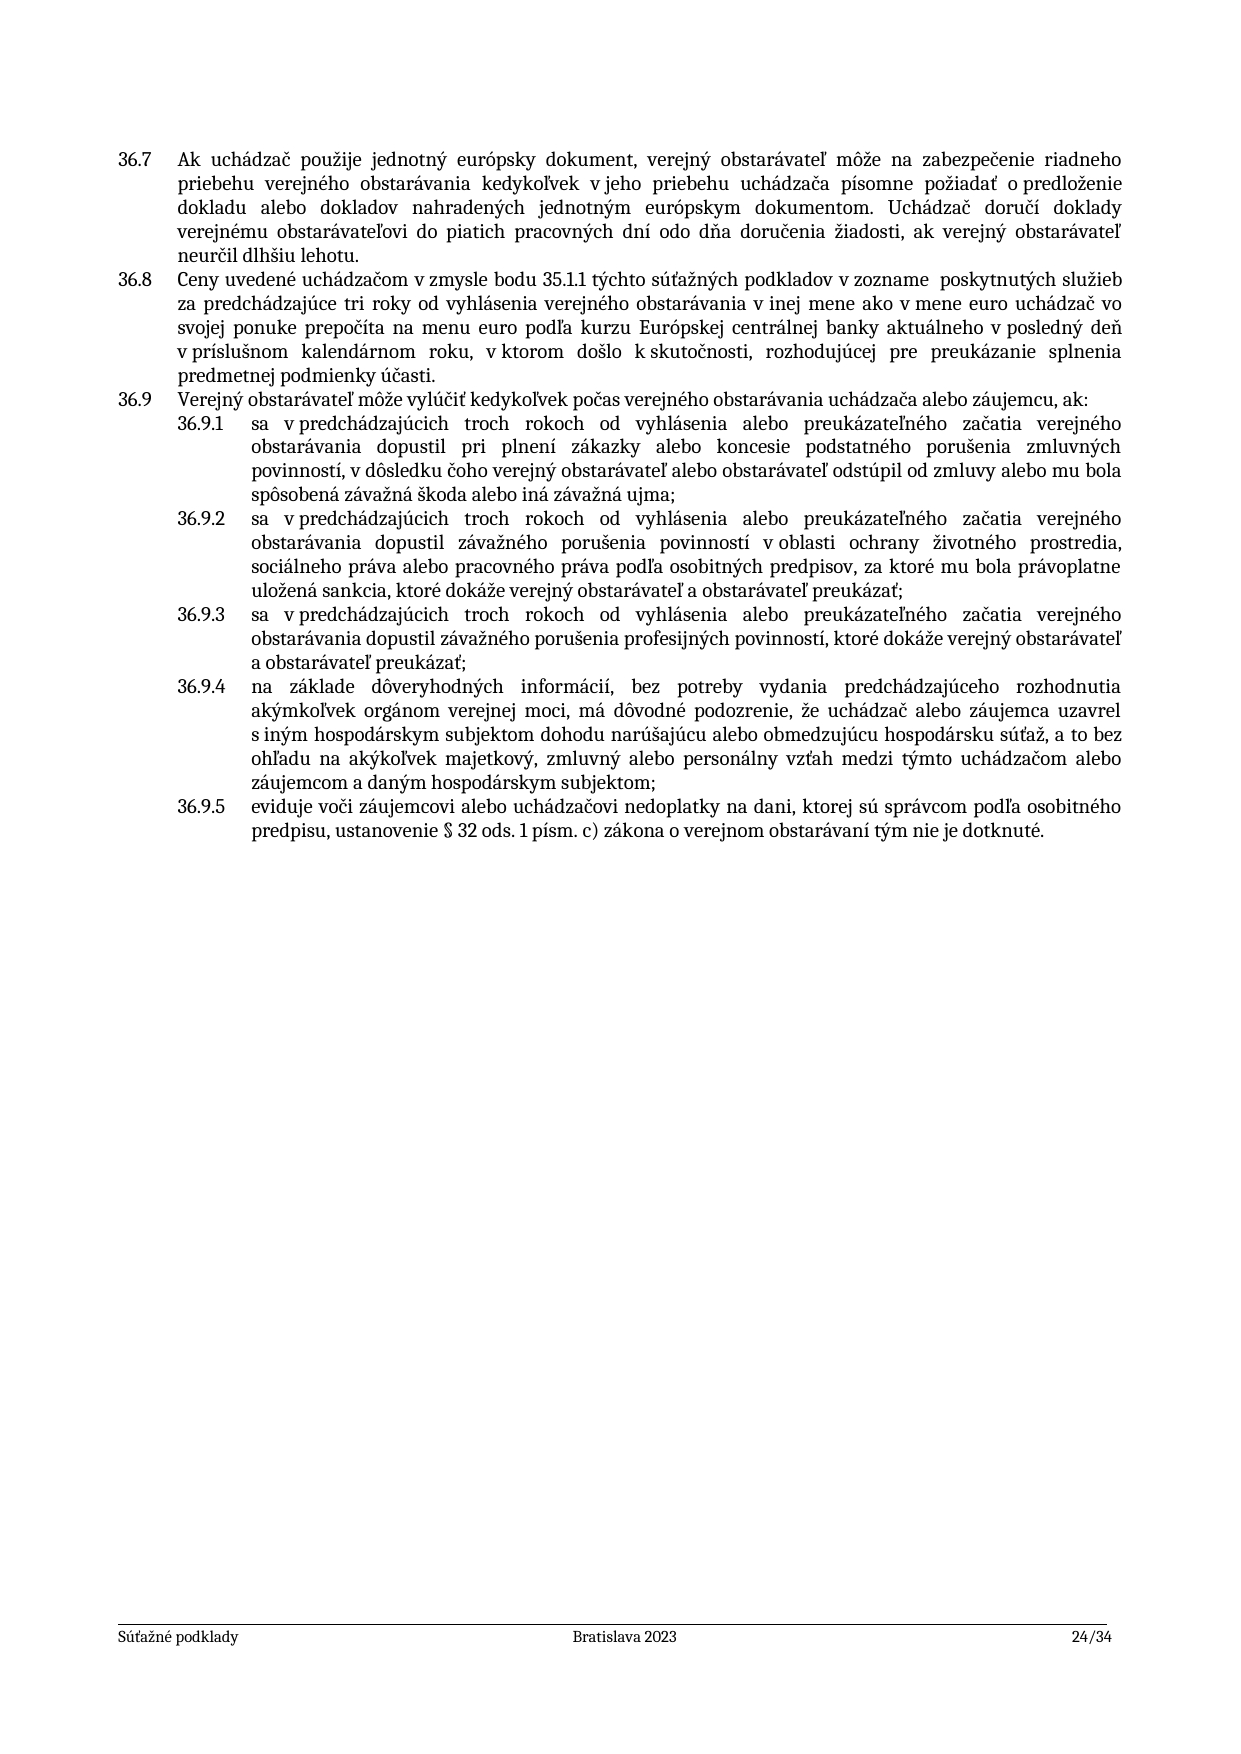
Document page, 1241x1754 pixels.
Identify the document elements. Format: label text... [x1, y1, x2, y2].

list sa v predchádzajúcich troch rokoch od vyhlásenia alebo preukázateľného začatia verejného obstarávania dopustil závažného porušenia profesijných povinností, ktoré dokáže verejný obstarávateľ a obstarávateľ preukázať; [177, 603, 1122, 675]
list eviduje voči záujemcovi alebo uchádzačovi nedoplatky na dani, ktorej sú správcom podľa osobitného predpisu, ustanovenie § 32 ods. 1 písm. c) zákona o verejnom obstarávaní tým nie je dotknuté. [177, 794, 1122, 842]
list sa v predchádzajúcich troch rokoch od vyhlásenia alebo preukázateľného začatia verejného obstarávania dopustil závažného porušenia povinností v oblasti ochrany životného prostredia, sociálneho práva alebo pracovného práva podľa osobitných predpisov, za ktoré mu bola právoplatne uložená sankcia, ktoré dokáže verejný obstarávateľ a obstarávateľ preukázať; [177, 507, 1122, 603]
list Ak uchádzač použije jednotný európsky dokument, verejný obstarávateľ môže na zabezpečenie riadneho priebehu verejného obstarávania kedykoľvek v jeho priebehu uchádzača písomne požiadať o predloženie dokladu alebo dokladov nahradených jednotným európskym dokumentom. Uchádzač doručí doklady verejnému obstarávateľovi do piatich pracovných dní odo dňa doručenia žiadosti, ak verejný obstarávateľ neurčil dlhšiu lehotu. [118, 148, 1122, 267]
list sa v predchádzajúcich troch rokoch od vyhlásenia alebo preukázateľného začatia verejného obstarávania dopustil pri plnení zákazky alebo koncesie podstatného porušenia zmluvných povinností, v dôsledku čoho verejný obstarávateľ alebo obstarávateľ odstúpil od zmluvy alebo mu bola spôsobená závažná škoda alebo iná závažná ujma; [177, 411, 1122, 507]
list na základe dôveryhodných informácií, bez potreby vydania predchádzajúceho rozhodnutia akýmkoľvek orgánom verejnej moci, má dôvodné podozrenie, že uchádzač alebo záujemca uzavrel s iným hospodárskym subjektom dohodu narúšajúcu alebo obmedzujúcu hospodársku súťaž, a to bez ohľadu na akýkoľvek majetkový, zmluvný alebo personálny vzťah medzi týmto uchádzačom alebo záujemcom a daným hospodárskym subjektom; [177, 675, 1122, 794]
list Ceny uvedené uchádzačom v zmysle bodu 35.1.1 týchto súťažných podkladov v zozname poskytnutých služieb za predchádzajúce tri roky od vyhlásenia verejného obstarávania v inej mene ako v mene euro uchádzač vo svojej ponuke prepočíta na menu euro podľa kurzu Európskej centrálnej banky aktuálneho v posledný deň v príslušnom kalendárnom roku, v ktorom došlo k skutočnosti, rozhodujúcej pre preukázanie splnenia predmetnej podmienky účasti. [118, 267, 1122, 387]
list Verejný obstarávateľ môže vylúčiť kedykoľvek počas verejného obstarávania uchádzača alebo záujemcu, ak: [118, 387, 1122, 411]
